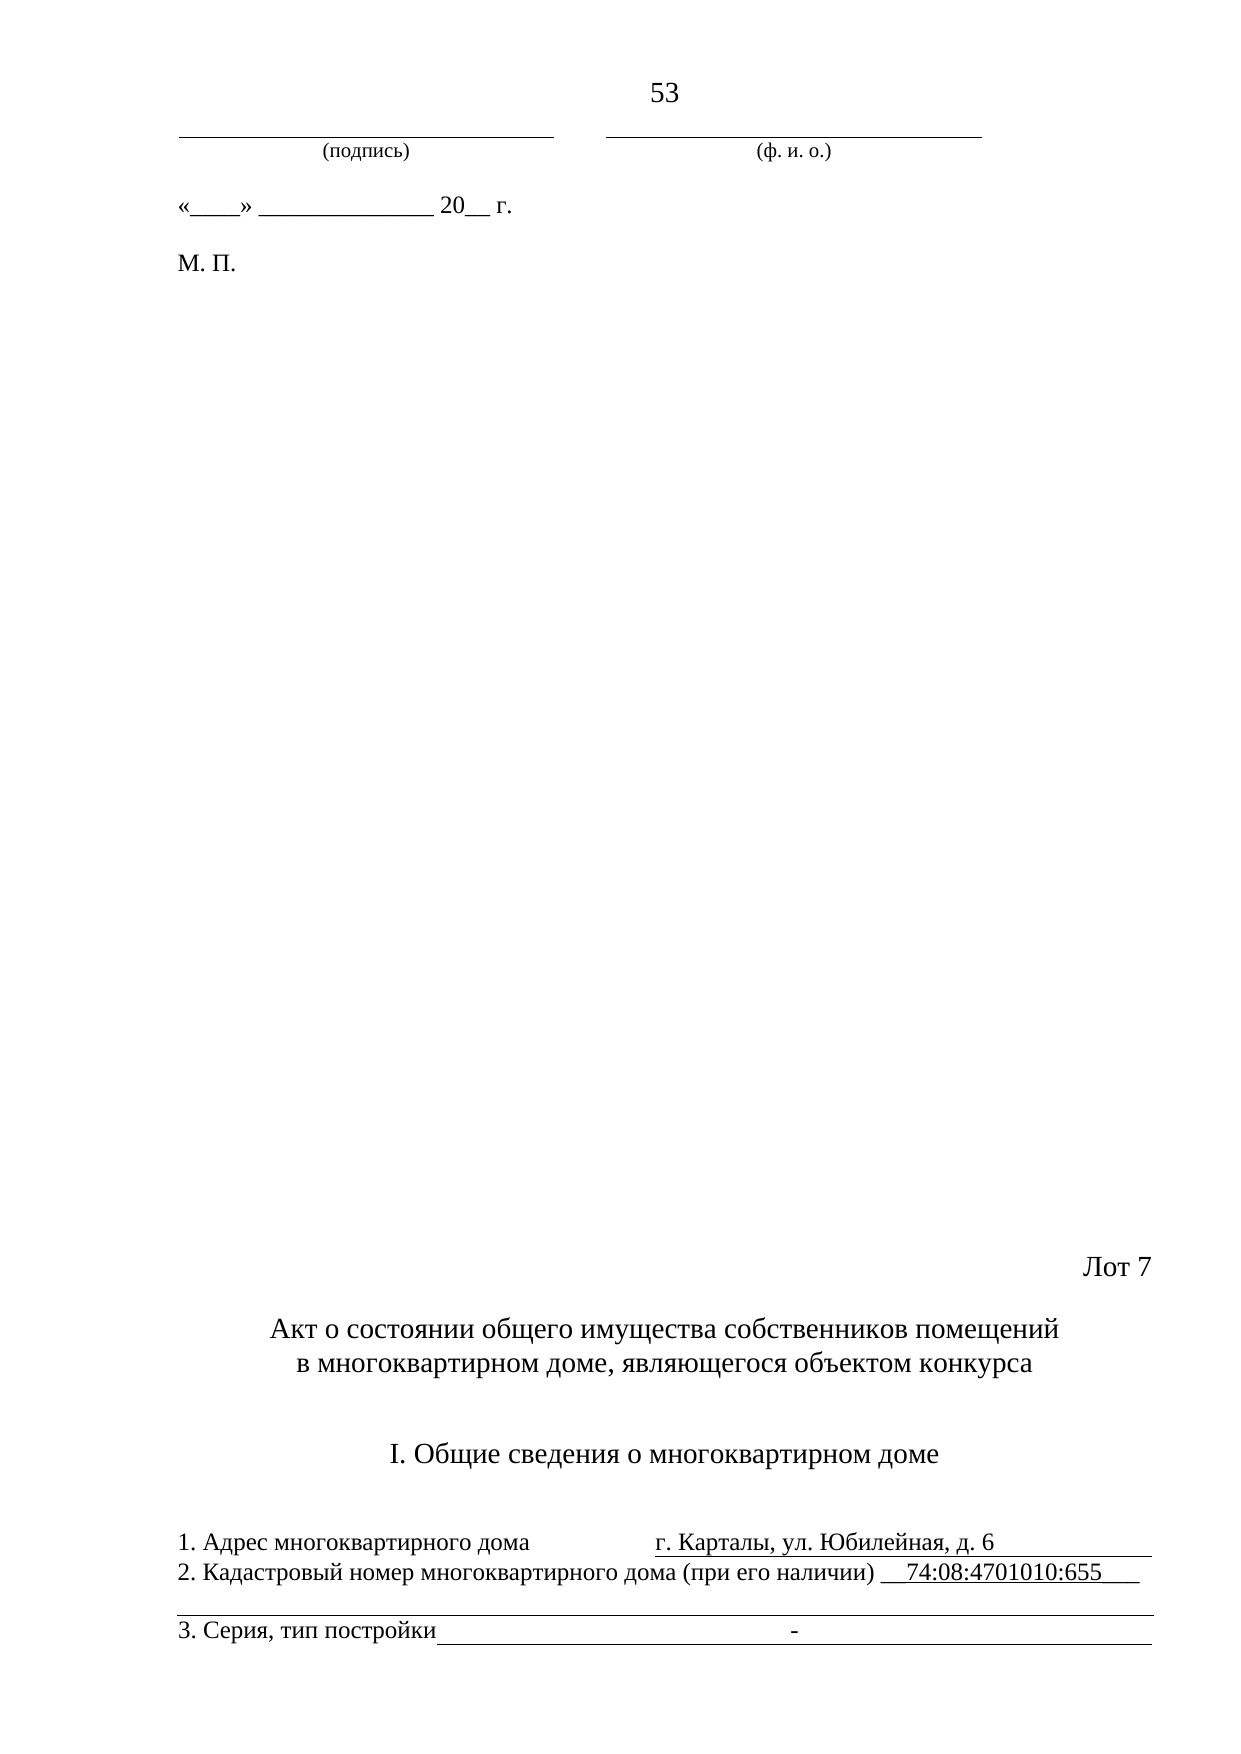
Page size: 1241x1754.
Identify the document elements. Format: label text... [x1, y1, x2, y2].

text Лот 7 [177, 1249, 1152, 1283]
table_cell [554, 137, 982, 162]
text I. Общие сведения о многоквартирном доме [177, 1436, 1152, 1470]
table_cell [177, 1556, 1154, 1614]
text М. П. [177, 248, 1152, 277]
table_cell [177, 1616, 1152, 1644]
text Акт о состоянии общего имущества собственников помещений в многоквартирном доме, являющегося объектом конкурса [177, 1312, 1152, 1379]
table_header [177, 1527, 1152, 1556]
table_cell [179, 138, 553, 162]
text «____» ______________ 20__ г. [177, 190, 1152, 219]
